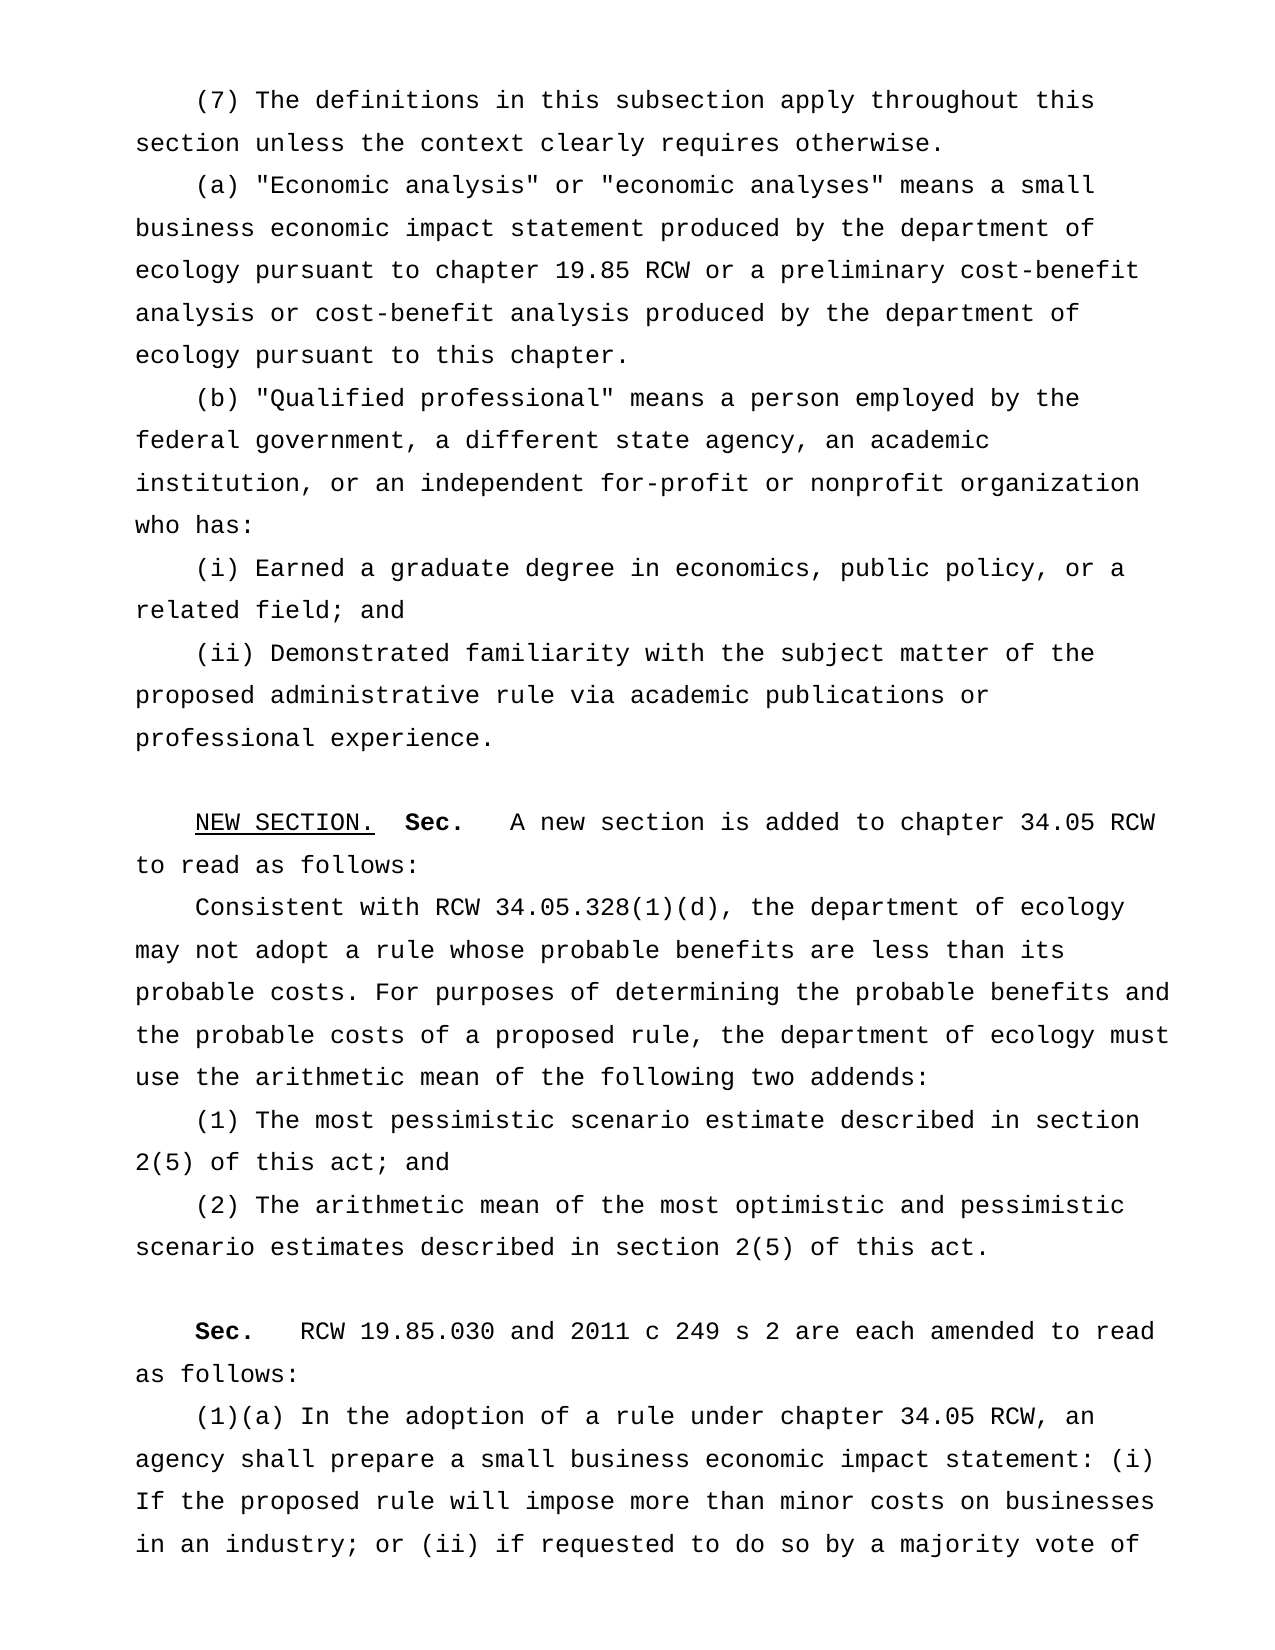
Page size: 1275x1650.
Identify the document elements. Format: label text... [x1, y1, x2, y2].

text (1) The most pessimistic scenario estimate described in section 2(5) of this act; and [135, 1094, 1170, 1179]
text (ii) Demonstrated familiarity with the subject matter of the proposed administrative rule via academic publications or professional experience. [135, 627, 1170, 755]
text (7) The definitions in this subsection apply throughout this section unless the context clearly requires otherwise. [135, 75, 1170, 160]
text NEW SECTION. Sec. A new section is added to chapter 34.05 RCW to read as follows: [135, 797, 1170, 882]
text (b) "Qualified professional" means a person employed by the federal government, a different state agency, an academic institution, or an independent for-profit or nonprofit organization who has: [135, 372, 1170, 542]
text (2) The arithmetic mean of the most optimistic and pessimistic scenario estimates described in section 2(5) of this act. [135, 1179, 1170, 1264]
text (a) "Economic analysis" or "economic analyses" means a small business economic impact statement produced by the department of ecology pursuant to chapter 19.85 RCW or a preliminary cost-benefit analysis or cost-benefit analysis produced by the department of ecology pursuant to this chapter. [135, 160, 1170, 372]
text Sec. RCW 19.85.030 and 2011 c 249 s 2 are each amended to read as follows: [135, 1306, 1170, 1391]
text (i) Earned a graduate degree in economics, public policy, or a related field; and [135, 542, 1170, 627]
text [135, 1391, 1170, 1561]
text Consistent with RCW 34.05.328(1)(d), the department of ecology may not adopt a rule whose probable benefits are less than its probable costs. For purposes of determining the probable benefits and the probable costs of a proposed rule, the department of ecology must use the arithmetic mean of the following two addends: [135, 882, 1170, 1094]
